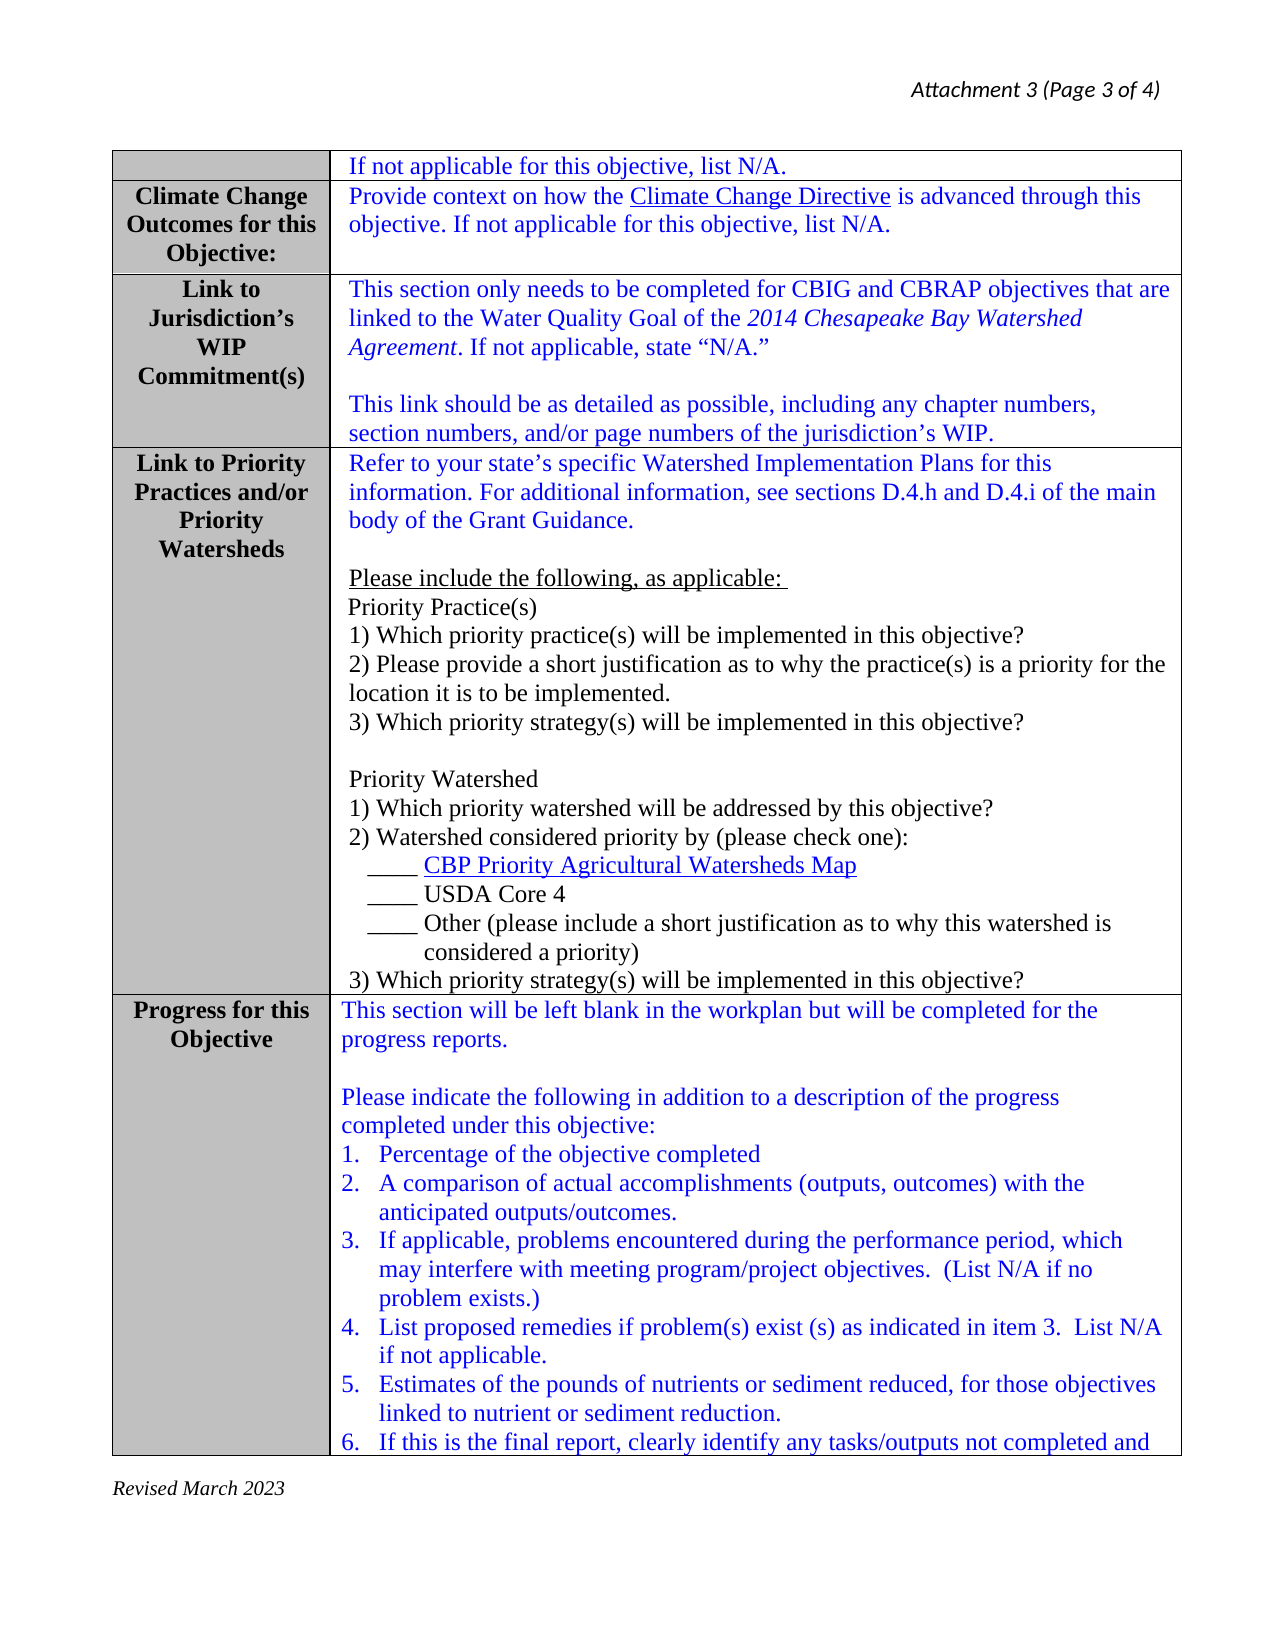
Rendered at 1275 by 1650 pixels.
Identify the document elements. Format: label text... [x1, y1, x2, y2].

table_cell Climate Change Outcomes for this Objective: [113, 181, 329, 273]
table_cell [331, 995, 1181, 1455]
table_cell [113, 995, 329, 1455]
table_cell Refer to your state’s specific Watershed Implementation Plans for this information. For additional information, see sections D.4.h and D.4.i of the main body of the Grant Guidance. Please include the following, as applicable: Priority Practice(s) 1) Which priority practice(s) will be implemented in this objective? 2) Please provide a short justification as to why the practice(s) is a priority for the location it is to be implemented. 3) Which priority strategy(s) will be implemented in this objective? Priority Watershed 1) Which priority watershed will be addressed by this objective? 2) Watershed considered priority by (please check one): ____ CBP Priority Agricultural Watersheds Map ____ USDA Core 4 ____ Other (please include a short justification as to why this watershed is considered a priority) 3) Which priority strategy(s) will be implemented in this objective? [331, 448, 1181, 994]
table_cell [113, 151, 329, 180]
table_cell This section only needs to be completed for CBIG and CBRAP objectives that are linked to the Water Quality Goal of the 2014 Chesapeake Bay Watershed Agreement. If not applicable, state “N/A.” This link should be as detailed as possible, including any chapter numbers, section numbers, and/or page numbers of the jurisdiction’s WIP. [331, 275, 1181, 447]
table_cell Provide context on how the Climate Change Directive is advanced through this objective. If not applicable for this objective, list N/A. [331, 181, 1181, 273]
table_cell Link to Jurisdiction’s WIP Commitment(s) [113, 275, 329, 447]
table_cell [331, 151, 1181, 180]
table_cell Link to Priority Practices and/or Priority Watersheds [113, 448, 329, 994]
